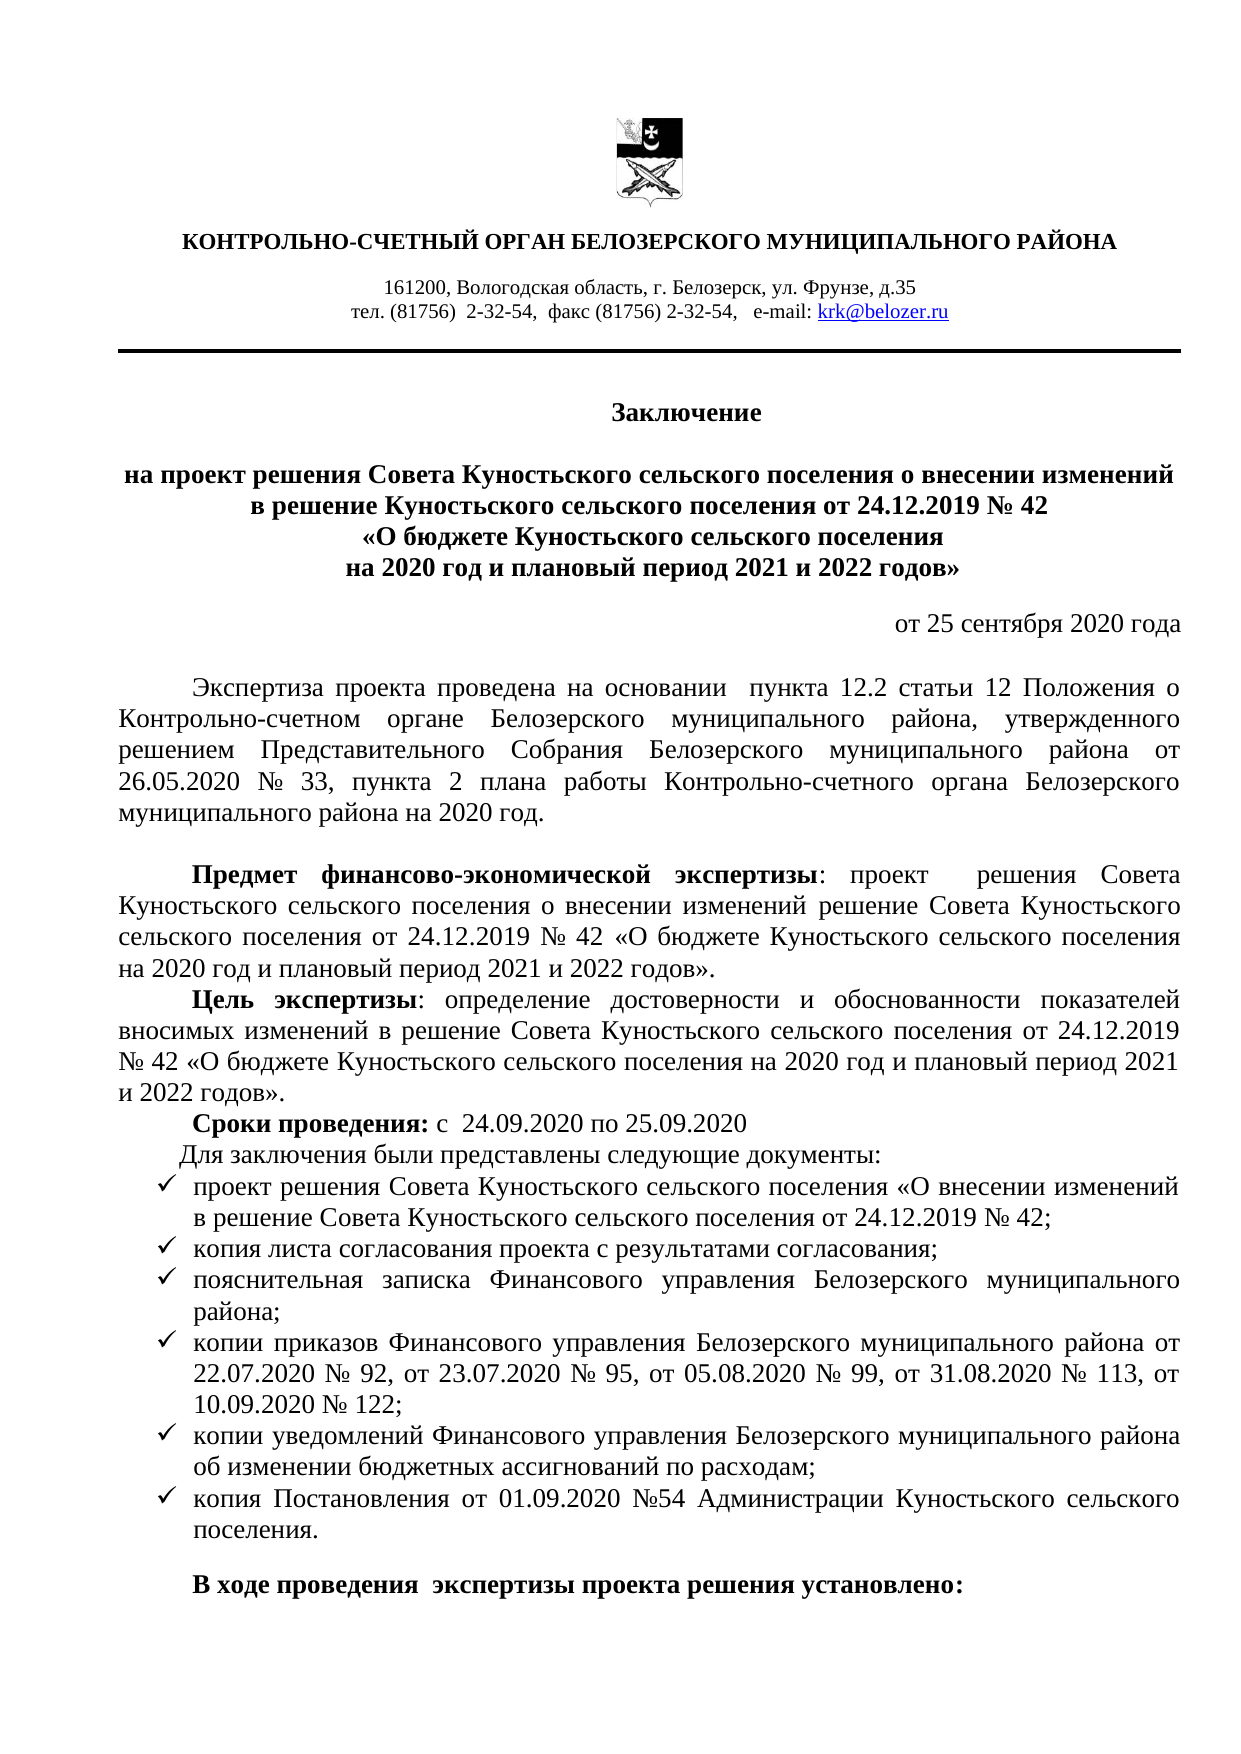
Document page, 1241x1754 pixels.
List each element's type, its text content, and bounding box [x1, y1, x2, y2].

text Предмет финансово-экономической экспертизы: проект решения Совета Куностьского сельского поселения о внесении изменений решение Совета Куностьского сельского поселения от 24.12.2019 № 42 «О бюджете Куностьского сельского поселения на 2020 год и плановый период 2021 и 2022 годов». [118, 858, 1181, 983]
text Цель экспертизы: определение достоверности и обоснованности показателей вносимых изменений в решение Совета Куностьского сельского поселения от 24.12.2019 № 42 «О бюджете Куностьского сельского поселения на 2020 год и плановый период 2021 и 2022 годов». [118, 983, 1181, 1107]
text на 2020 год и плановый период 2021 и 2022 годов» [118, 551, 1181, 583]
text «О бюджете Куностьского сельского поселения [118, 520, 1181, 551]
text Сроки проведения: с 24.09.2020 по 25.09.2020 [118, 1107, 1181, 1138]
text на проект решения Совета Куностьского сельского поселения о внесении изменений в решение Куностьского сельского поселения от 24.12.2019 № 42 [118, 458, 1181, 520]
text 161200, Вологодская область, г. Белозерск, ул. Фрунзе, д.35 [118, 275, 1181, 299]
text КОНТРОЛЬНО-СЧЕТНЫЙ ОРГАН БЕЛОЗЕРСКОГО МУНИЦИПАЛЬНОГО РАЙОНА [118, 228, 1181, 254]
list проект решения Совета Куностьского сельского поселения «О внесении изменений в решение Совета Куностьского сельского поселения от 24.12.2019 № 42; [156, 1170, 1181, 1232]
list пояснительная записка Финансового управления Белозерского муниципального района; [156, 1263, 1181, 1326]
list копии приказов Финансового управления Белозерского муниципального района от 22.07.2020 № 92, от 23.07.2020 № 95, от 05.08.2020 № 99, от 31.08.2020 № 113, от 10.09.2020 № 122; [156, 1326, 1181, 1419]
text от 25 сентября 2020 года [118, 607, 1181, 638]
list копии уведомлений Финансового управления Белозерского муниципального района об изменении бюджетных ассигнований по расходам; [156, 1419, 1181, 1482]
picture [616, 118, 683, 208]
text Заключение [118, 396, 1181, 427]
text тел. (81756) 2-32-54, факс (81756) 2-32-54, e-mail: krk@belozer.ru [118, 299, 1181, 323]
text Экспертиза проекта проведена на основании пункта 12.2 статьи 12 Положения о Контрольно-счетном органе Белозерского муниципального района, утвержденного решением Представительного Собрания Белозерского муниципального района от 26.05.2020 № 33, пункта 2 плана работы Контрольно-счетного органа Белозерского муниципального района на 2020 год. [118, 671, 1181, 827]
text Для заключения были представлены следующие документы: [118, 1138, 1181, 1170]
list копия Постановления от 01.09.2020 №54 Администрации Куностьского сельского поселения. [156, 1482, 1181, 1544]
list копия листа согласования проекта с результатами согласования; [156, 1232, 1181, 1263]
text В ходе проведения экспертизы проекта решения установлено: [118, 1568, 1181, 1599]
